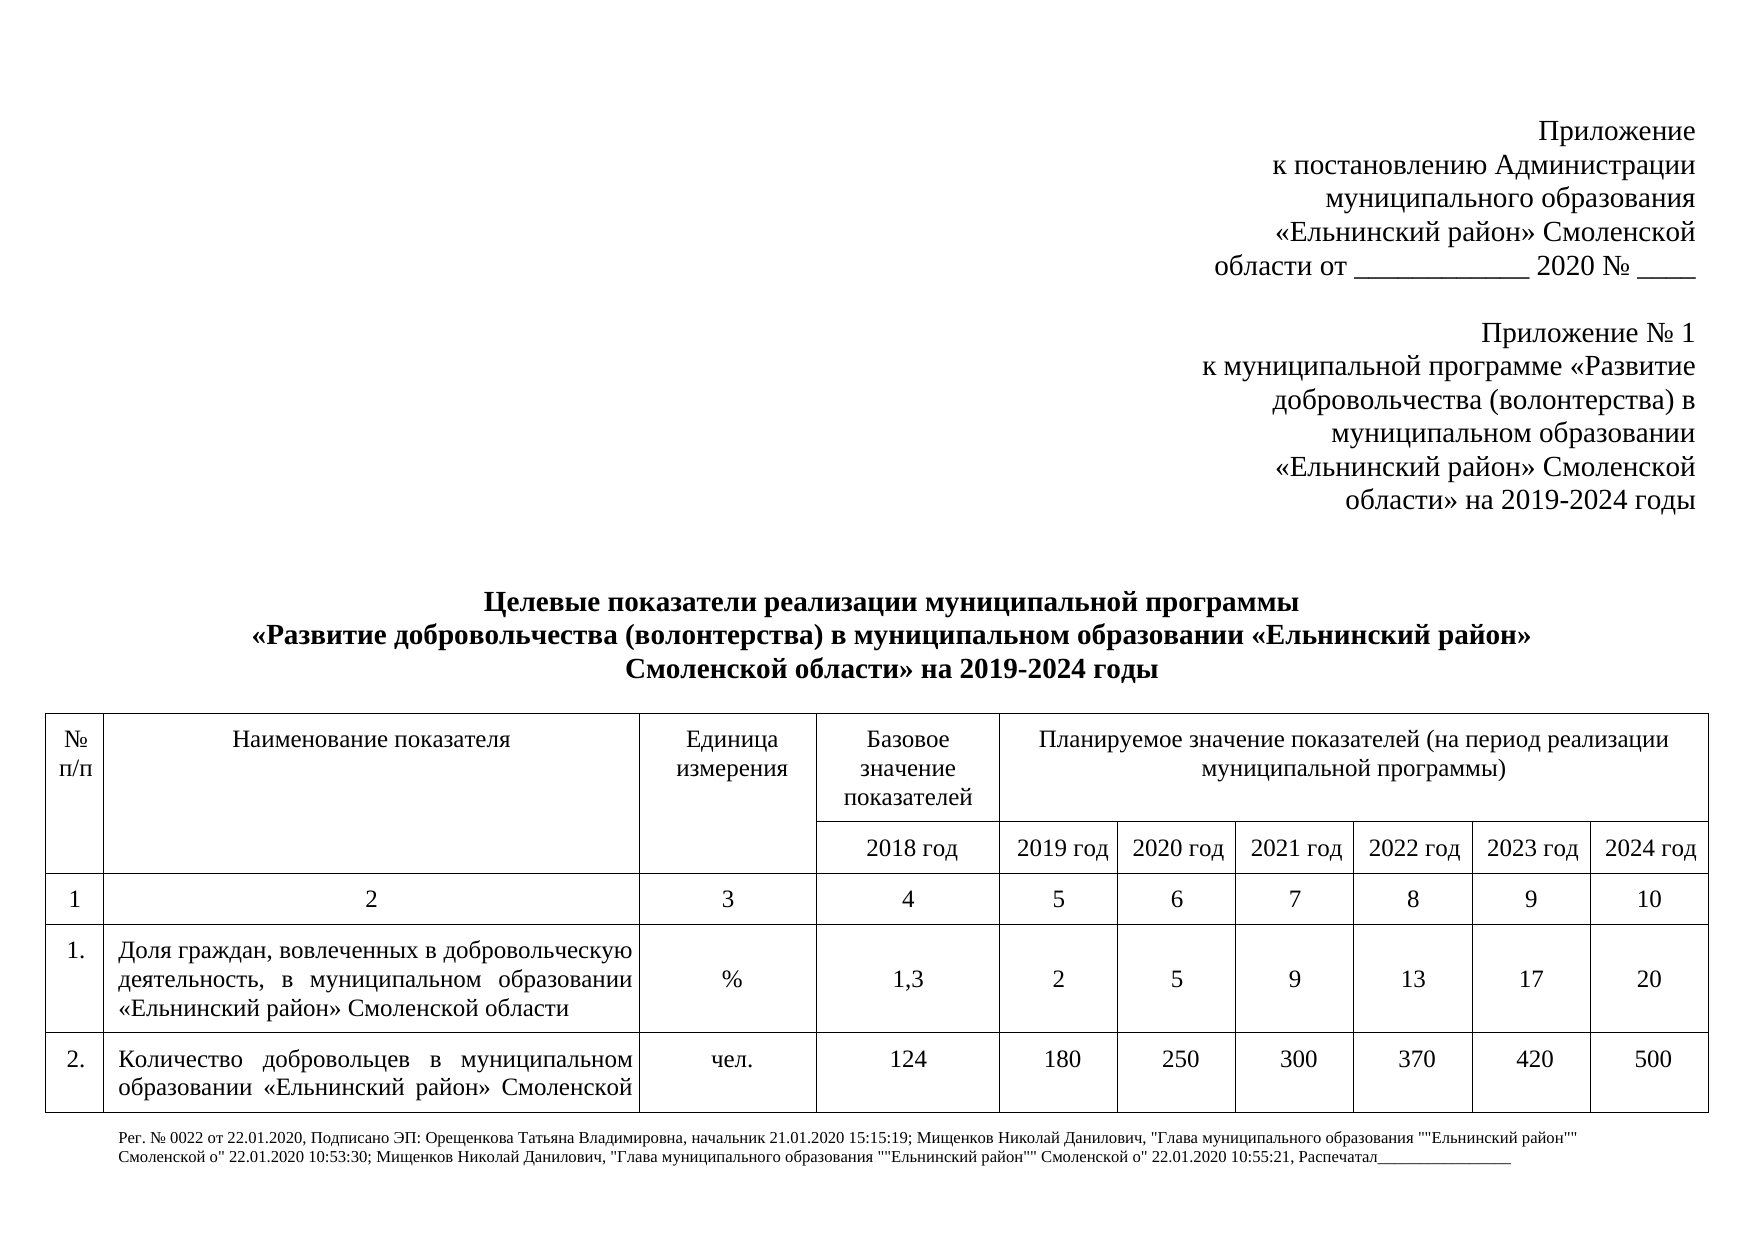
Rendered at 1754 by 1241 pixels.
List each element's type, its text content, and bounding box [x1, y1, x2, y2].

table_cell 2022 год [1354, 822, 1472, 872]
table_cell 124 [817, 1033, 999, 1112]
table_cell 6 [1118, 874, 1235, 923]
table_cell 2 [104, 874, 639, 923]
table_cell 2019 год [1000, 822, 1117, 872]
table_cell 2 [1000, 925, 1117, 1032]
table_cell 500 [1591, 1033, 1708, 1112]
table_header № п/п [46, 714, 103, 872]
text «Развитие добровольчества (волонтерства) в муниципальном образовании «Ельнинский район» [59, 617, 1636, 651]
table_cell 1. [46, 925, 103, 1032]
table_cell 300 [1236, 1033, 1353, 1112]
table_cell 2024 год [1591, 822, 1708, 872]
table_cell 8 [1354, 874, 1472, 923]
table_cell 2023 год [1473, 822, 1590, 872]
table_cell 2021 год [1236, 822, 1353, 872]
table_cell 250 [1118, 1033, 1235, 1112]
table_header Базовое значение показателей [817, 714, 999, 821]
table_cell 3 [640, 874, 816, 923]
table_header Наименование показателя [104, 714, 639, 872]
table_cell 2020 год [1118, 822, 1235, 872]
table_cell 9 [1236, 925, 1353, 1032]
table_cell 13 [1354, 925, 1472, 1032]
table_cell 7 [1236, 874, 1353, 923]
table_cell 9 [1473, 874, 1590, 923]
table_cell 17 [1473, 925, 1590, 1032]
table_cell 5 [1118, 925, 1235, 1032]
table_cell 180 [1000, 1033, 1117, 1112]
table_cell чел. [640, 1033, 816, 1112]
text Целевые показатели реализации муниципальной программы [59, 584, 1636, 617]
table_header Планируемое значение показателей (на период реализации муниципальной программы) [1000, 714, 1708, 821]
table_cell 20 [1591, 925, 1708, 1032]
table_cell % [640, 925, 816, 1032]
table_cell 2. [46, 1033, 103, 1112]
table_cell 4 [817, 874, 999, 923]
text Смоленской области» на 2019-2024 годы [59, 651, 1636, 684]
table_cell 370 [1354, 1033, 1472, 1112]
table_cell 10 [1591, 874, 1708, 923]
table_cell 1 [46, 874, 103, 923]
table_cell 420 [1473, 1033, 1590, 1112]
table_header Единица измерения [640, 714, 816, 872]
table_cell Доля граждан, вовлеченных в добровольческую деятельность, в муниципальном образовании «Ельнинский район» Смоленской области [104, 925, 639, 1032]
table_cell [104, 1033, 639, 1112]
table_cell 2018 год [817, 822, 999, 872]
table_cell 1,3 [817, 925, 999, 1032]
table_cell 5 [1000, 874, 1117, 923]
